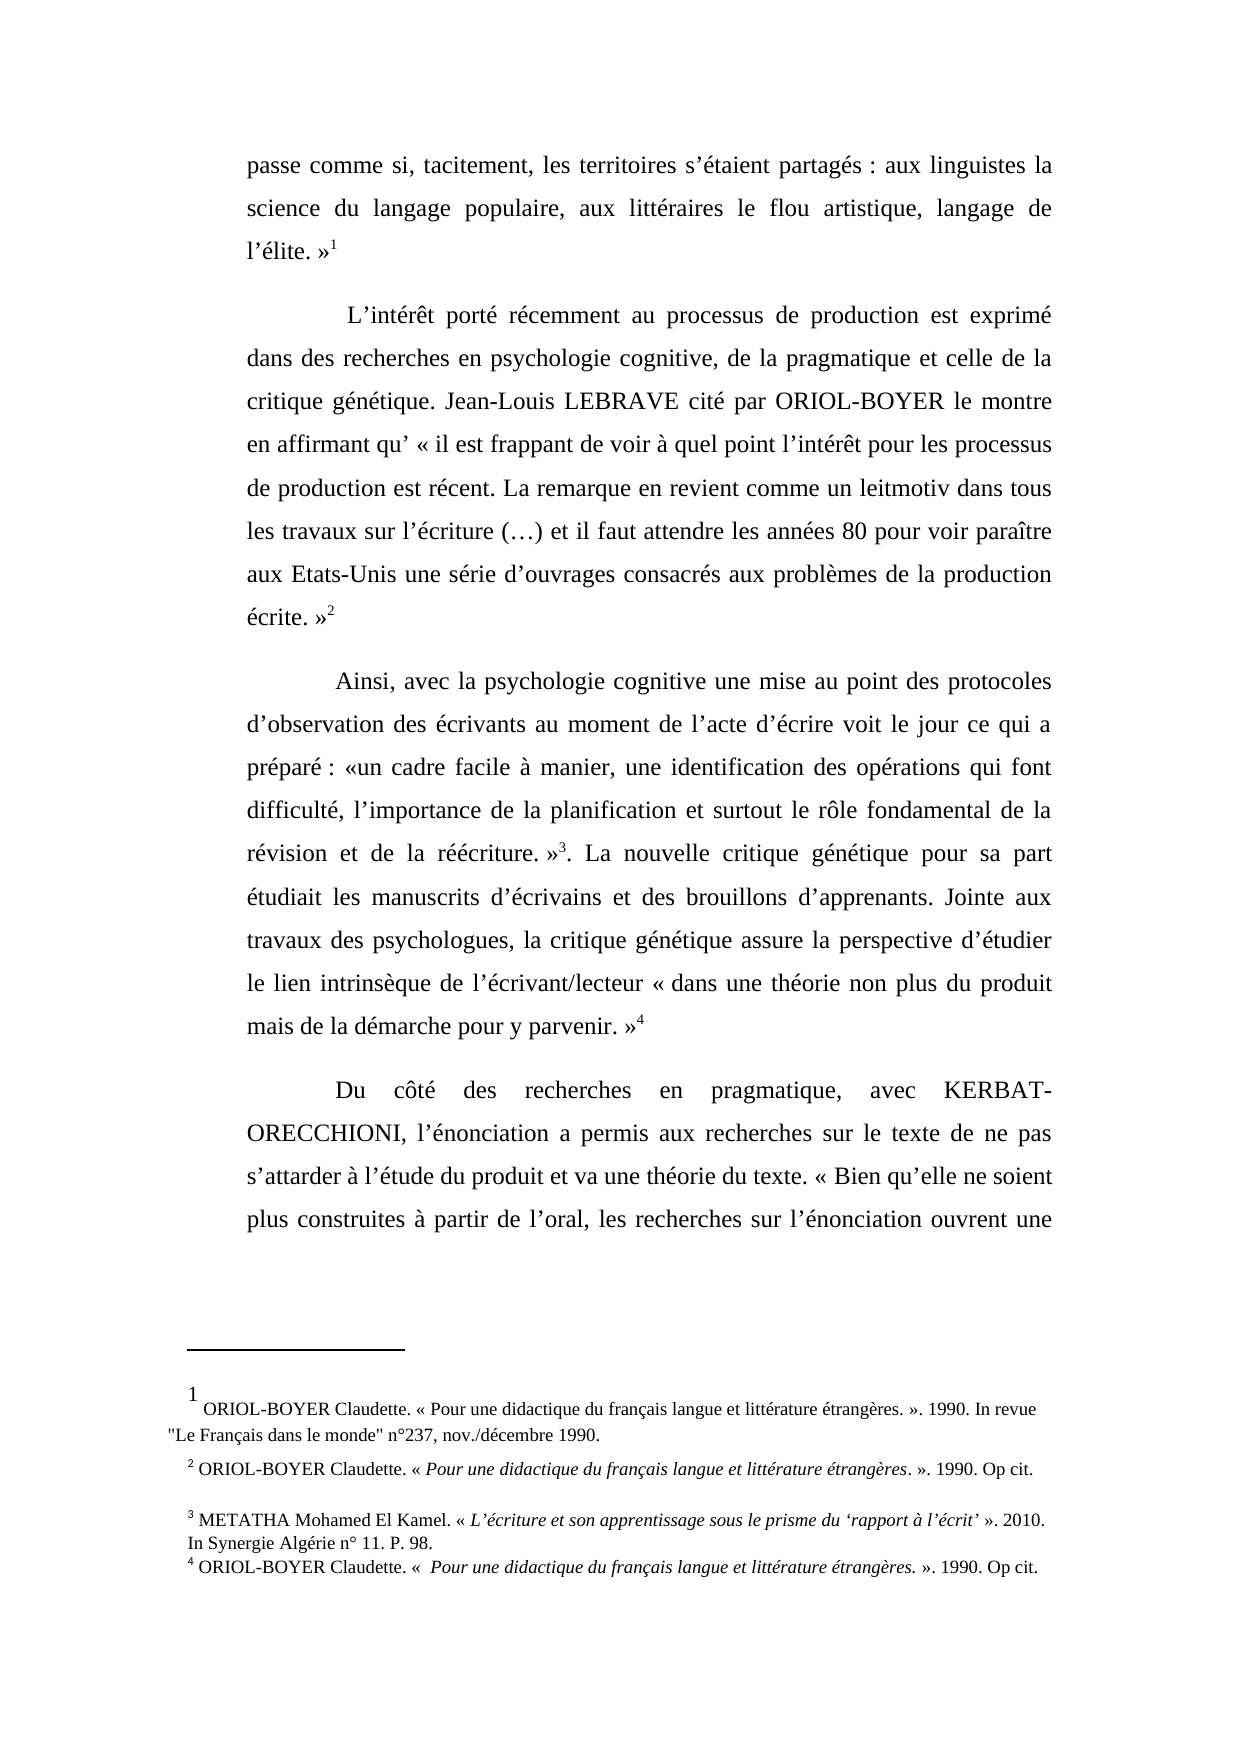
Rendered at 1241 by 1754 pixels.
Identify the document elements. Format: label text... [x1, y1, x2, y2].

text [247, 150, 1053, 265]
text L’intérêt porté récemment au processus de production est exprimé dans des recherches en psychologie cognitive, de la pragmatique et celle de la critique génétique. Jean-Louis LEBRAVE cité par ORIOL-BOYER le montre en affirmant qu’ « il est frappant de voir à quel point l’intérêt pour les processus de production est récent. La remarque en revient comme un leitmotiv dans tous les travaux sur l’écriture (…) et il faut attendre les années 80 pour voir paraître aux Etats-Unis une série d’ouvrages consacrés aux problèmes de la production écrite. » [247, 300, 1053, 631]
text Ainsi, avec la psychologie cognitive une mise au point des protocoles d’observation des écrivants au moment de l’acte d’écrire voit le jour ce qui a préparé : «un cadre facile à manier, une identification des opérations qui font difficulté, l’importance de la planification et surtout le rôle fondamental de la révision et de la réécriture. ». La nouvelle critique génétique pour sa part étudiait les manuscrits d’écrivains et des brouillons d’apprenants. Jointe aux travaux des psychologues, la critique génétique assure la perspective d’étudier le lien intrinsèque de l’écrivant/lecteur « dans une théorie non plus du produit mais de la démarche pour y parvenir. » [247, 666, 1053, 1040]
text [247, 1075, 1053, 1233]
